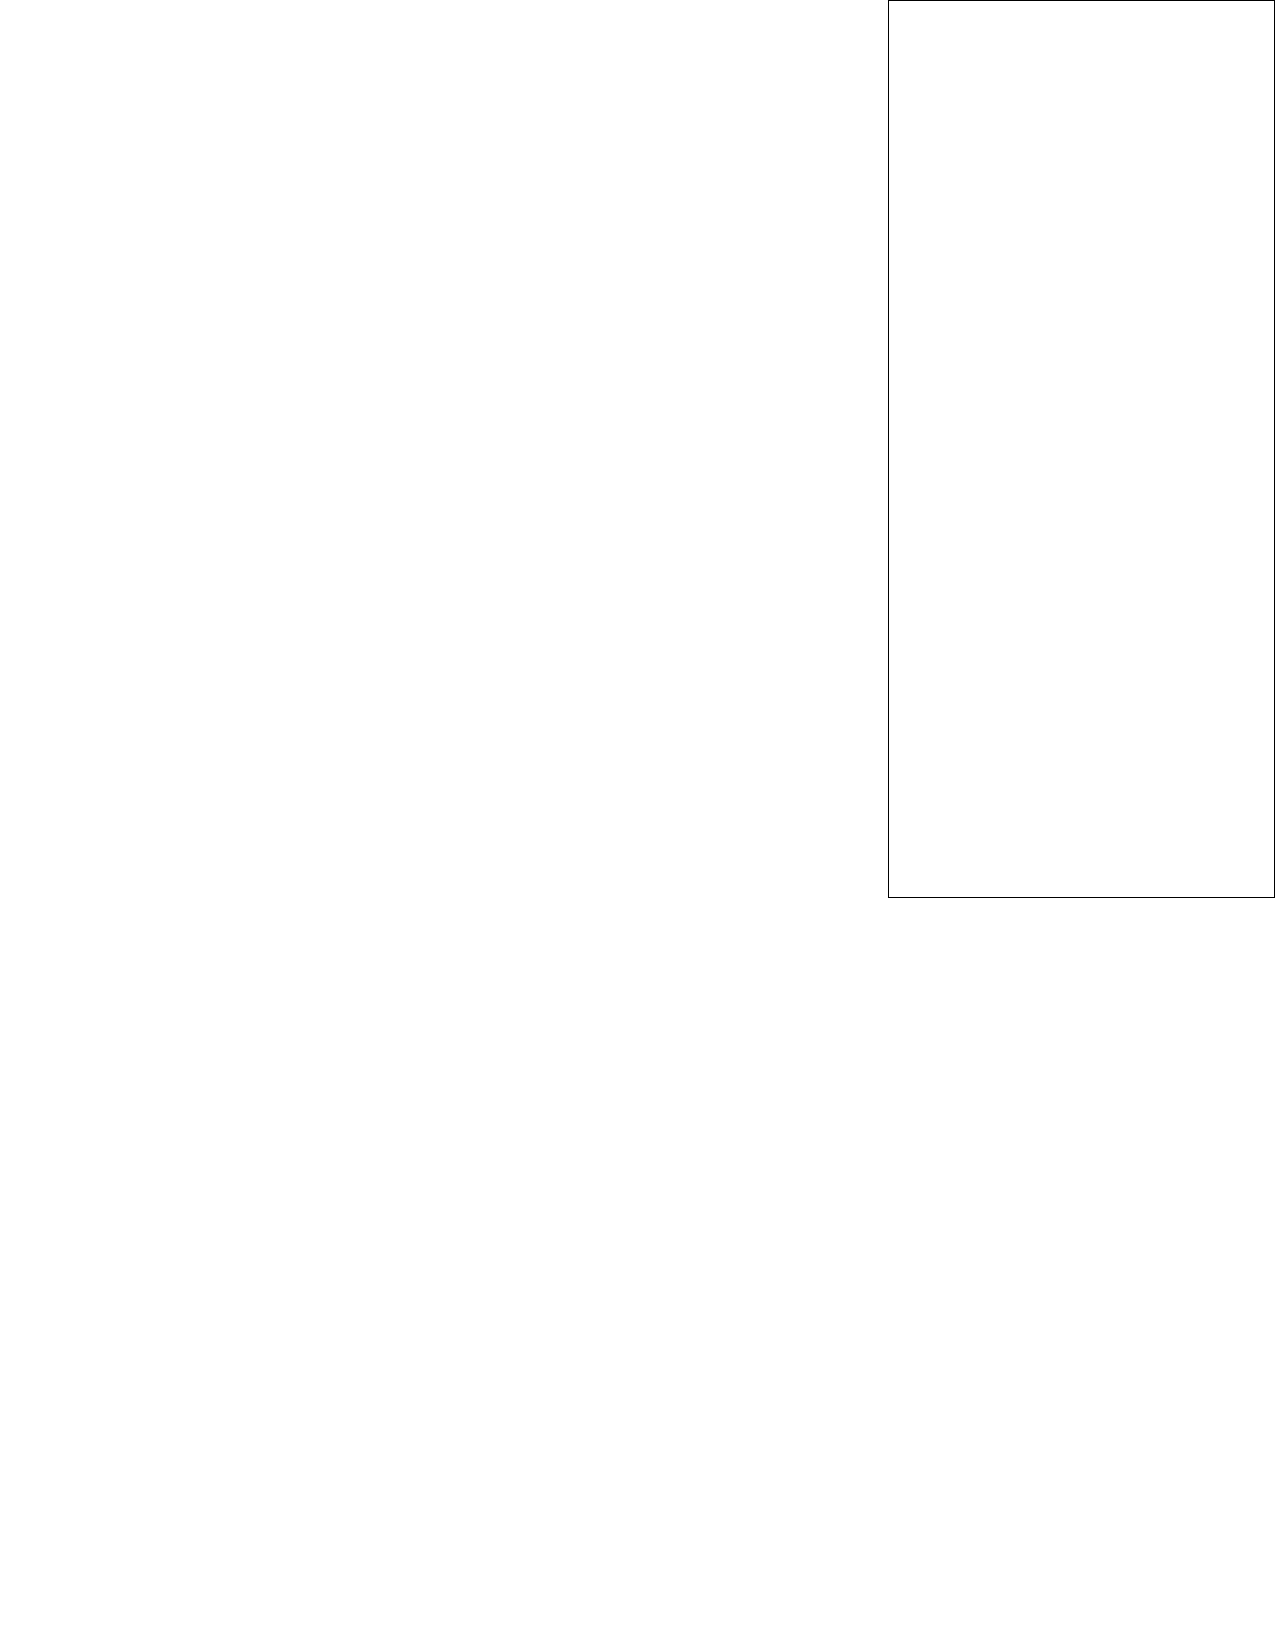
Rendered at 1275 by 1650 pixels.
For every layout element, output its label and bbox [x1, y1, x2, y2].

table_header [889, 1, 1274, 897]
